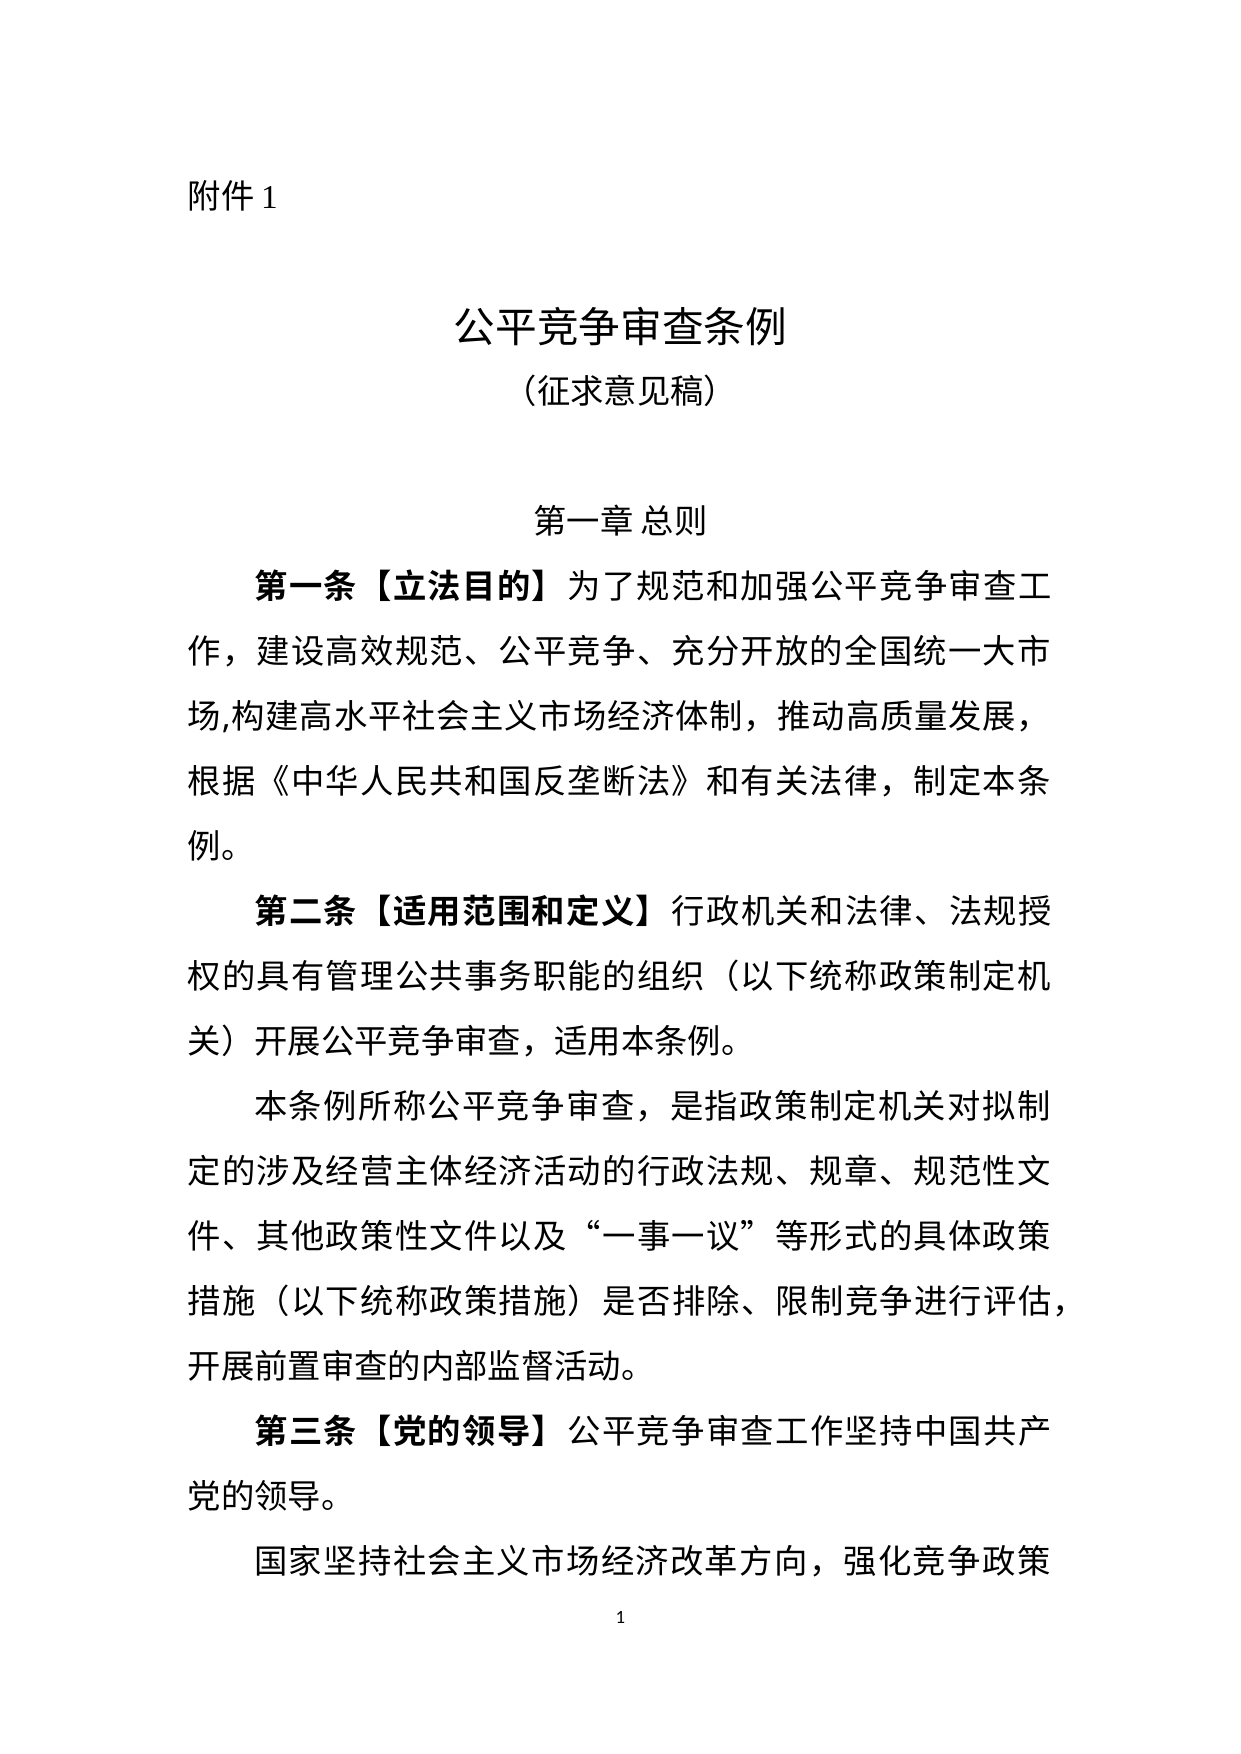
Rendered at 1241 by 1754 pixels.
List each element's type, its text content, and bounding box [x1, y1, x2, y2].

text 本条例所称公平竞争审查，是指政策制定机关对拟制定的涉及经营主体经济活动的行政法规、规章、规范性文件、其他政策性文件以及“一事一议”等形式的具体政策措施（以下统称政策措施）是否排除、限制竞争进行评估，开展前置审查的内部监督活动。 [187, 1072, 1053, 1397]
text 第二条【适用范围和定义】行政机关和法律、法规授权的具有管理公共事务职能的组织（以下统称政策制定机关）开展公平竞争审查，适用本条例。 [187, 877, 1053, 1072]
text 公平竞争审查条例 [187, 292, 1053, 357]
text 第一条【立法目的】为了规范和加强公平竞争审查工作，建设高效规范、公平竞争、充分开放的全国统一大市场,构建高水平社会主义市场经济体制，推动高质量发展，根据《中华人民共和国反垄断法》和有关法律，制定本条例。 [187, 552, 1053, 877]
text 第三条【党的领导】公平竞争审查工作坚持中国共产党的领导。 [187, 1397, 1053, 1527]
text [187, 1527, 1053, 1592]
text 附件1 [187, 162, 1053, 227]
text （征求意见稿） [187, 357, 1053, 422]
text 第一章 总则 [187, 487, 1053, 552]
